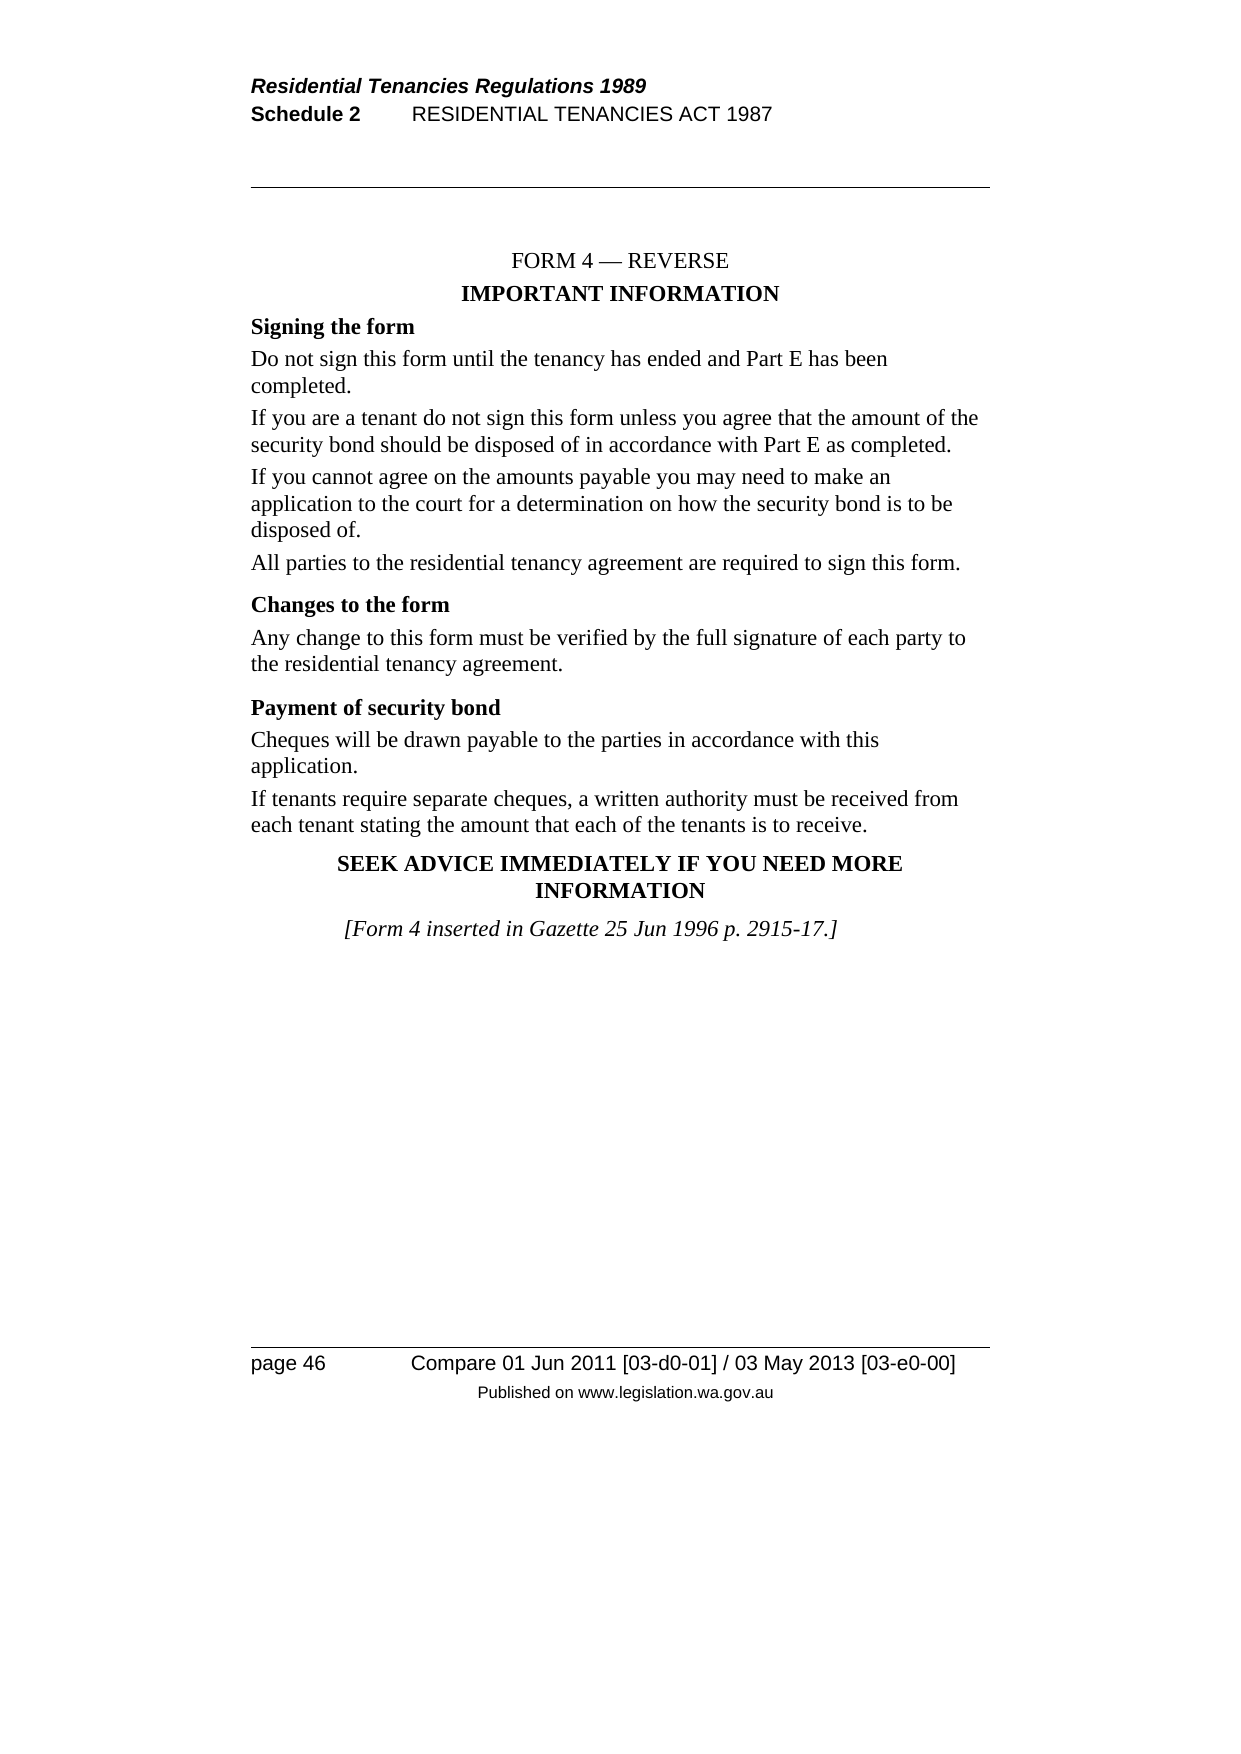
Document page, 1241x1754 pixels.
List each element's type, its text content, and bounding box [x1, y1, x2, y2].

text SEEK ADVICE IMMEDIATELY IF YOU NEED MORE INFORMATION [251, 850, 990, 903]
text Signing the form [251, 313, 990, 339]
text Any change to this form must be verified by the full signature of each party to the residential tenancy agreement. [251, 624, 990, 677]
text Do not sign this form until the tenancy has ended and Part E has been completed. [251, 345, 990, 398]
text [Form 4 inserted in Gazette 25 Jun 1996 p. 2915-17.] [251, 916, 990, 942]
text Payment of security bond [251, 693, 990, 720]
text If tenants require separate cheques, a written authority must be received from each tenant stating the amount that each of the tenants is to receive. [251, 785, 990, 838]
text If you are a tenant do not sign this form unless you agree that the amount of the security bond should be disposed of in accordance with Part E as completed. [251, 404, 990, 457]
text Cheques will be drawn payable to the parties in accordance with this application. [251, 726, 990, 779]
text FORM 4 — REVERSE [251, 247, 990, 274]
text IMPORTANT INFORMATION [251, 280, 990, 306]
text If you cannot agree on the amounts payable you may need to make an application to the court for a determination on how the security bond is to be disposed of. [251, 463, 990, 542]
text Changes to the form [251, 592, 990, 618]
text All parties to the residential tenancy agreement are required to sign this form. [251, 548, 990, 575]
